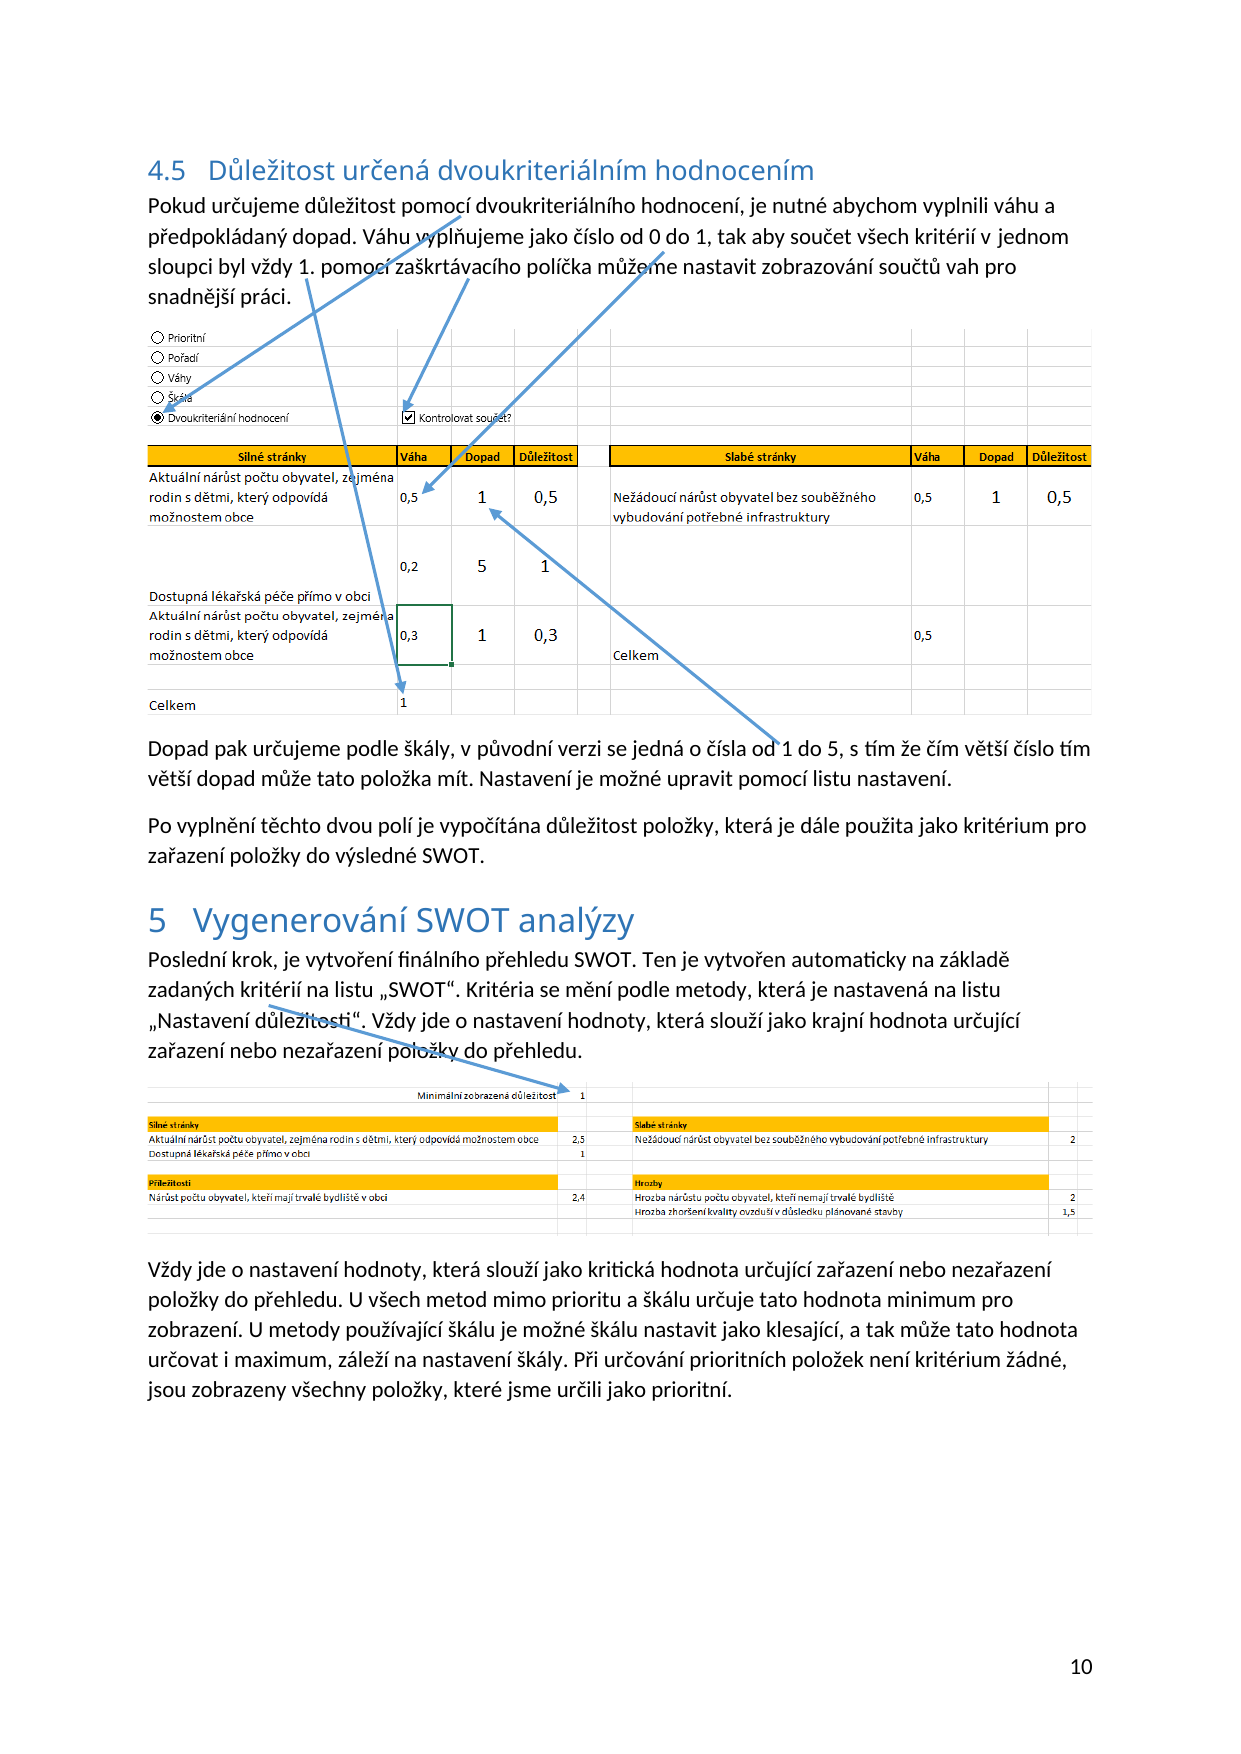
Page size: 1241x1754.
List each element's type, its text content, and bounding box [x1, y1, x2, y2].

picture [546, 1082, 559, 1086]
text Dopad pak určujeme podle škály, v původní verzi se jedná o čísla od 1 do 5, s tím že čím větší číslo tím větší dopad může tato položka mít. Nastavení je možné upravit pomocí listu nastavení. [148, 734, 1093, 792]
picture [147, 329, 1092, 715]
text Poslední krok, je vytvoření finálního přehledu SWOT. Ten je vytvořen automaticky na základě zadaných kritérií na listu „SWOT“. Kritéria se mění podle metody, která je nastavená na listu „Nastavení důležitosti“. Vždy jde o nastavení hodnoty, která slouží jako krajní hodnota určující zařazení nebo nezařazení položky do přehledu. [148, 945, 1093, 1064]
subtitle Vygenerování SWOT analýzy [148, 896, 1093, 942]
text Vždy jde o nastavení hodnoty, která slouží jako kritická hodnota určující zařazení nebo nezařazení položky do přehledu. U všech metod mimo prioritu a škálu určuje tato hodnota minimum pro zobrazení. U metody používající škálu je možné škálu nastavit jako klesající, a tak může tato hodnota určovat i maximum, záleží na nastavení škály. Při určování prioritních položek není kritérium žádné, jsou zobrazeny všechny položky, které jsme určili jako prioritní. [148, 1255, 1093, 1404]
subtitle Důležitost určená dvoukriteriálním hodnocením [148, 152, 1093, 189]
picture [147, 1082, 1093, 1236]
text Po vyplnění těchto dvou polí je vypočítána důležitost položky, která je dále použita jako kritérium pro zařazení položky do výsledné SWOT. [148, 811, 1093, 869]
text Pokud určujeme důležitost pomocí dvoukriteriálního hodnocení, je nutné abychom vyplnili váhu a předpokládaný dopad. Váhu vyplňujeme jako číslo od 0 do 1, tak aby součet všech kritérií v jednom sloupci byl vždy 1. pomocí zaškrtávacího políčka můžeme nastavit zobrazování součtů vah pro snadnější práci. [148, 192, 1093, 310]
